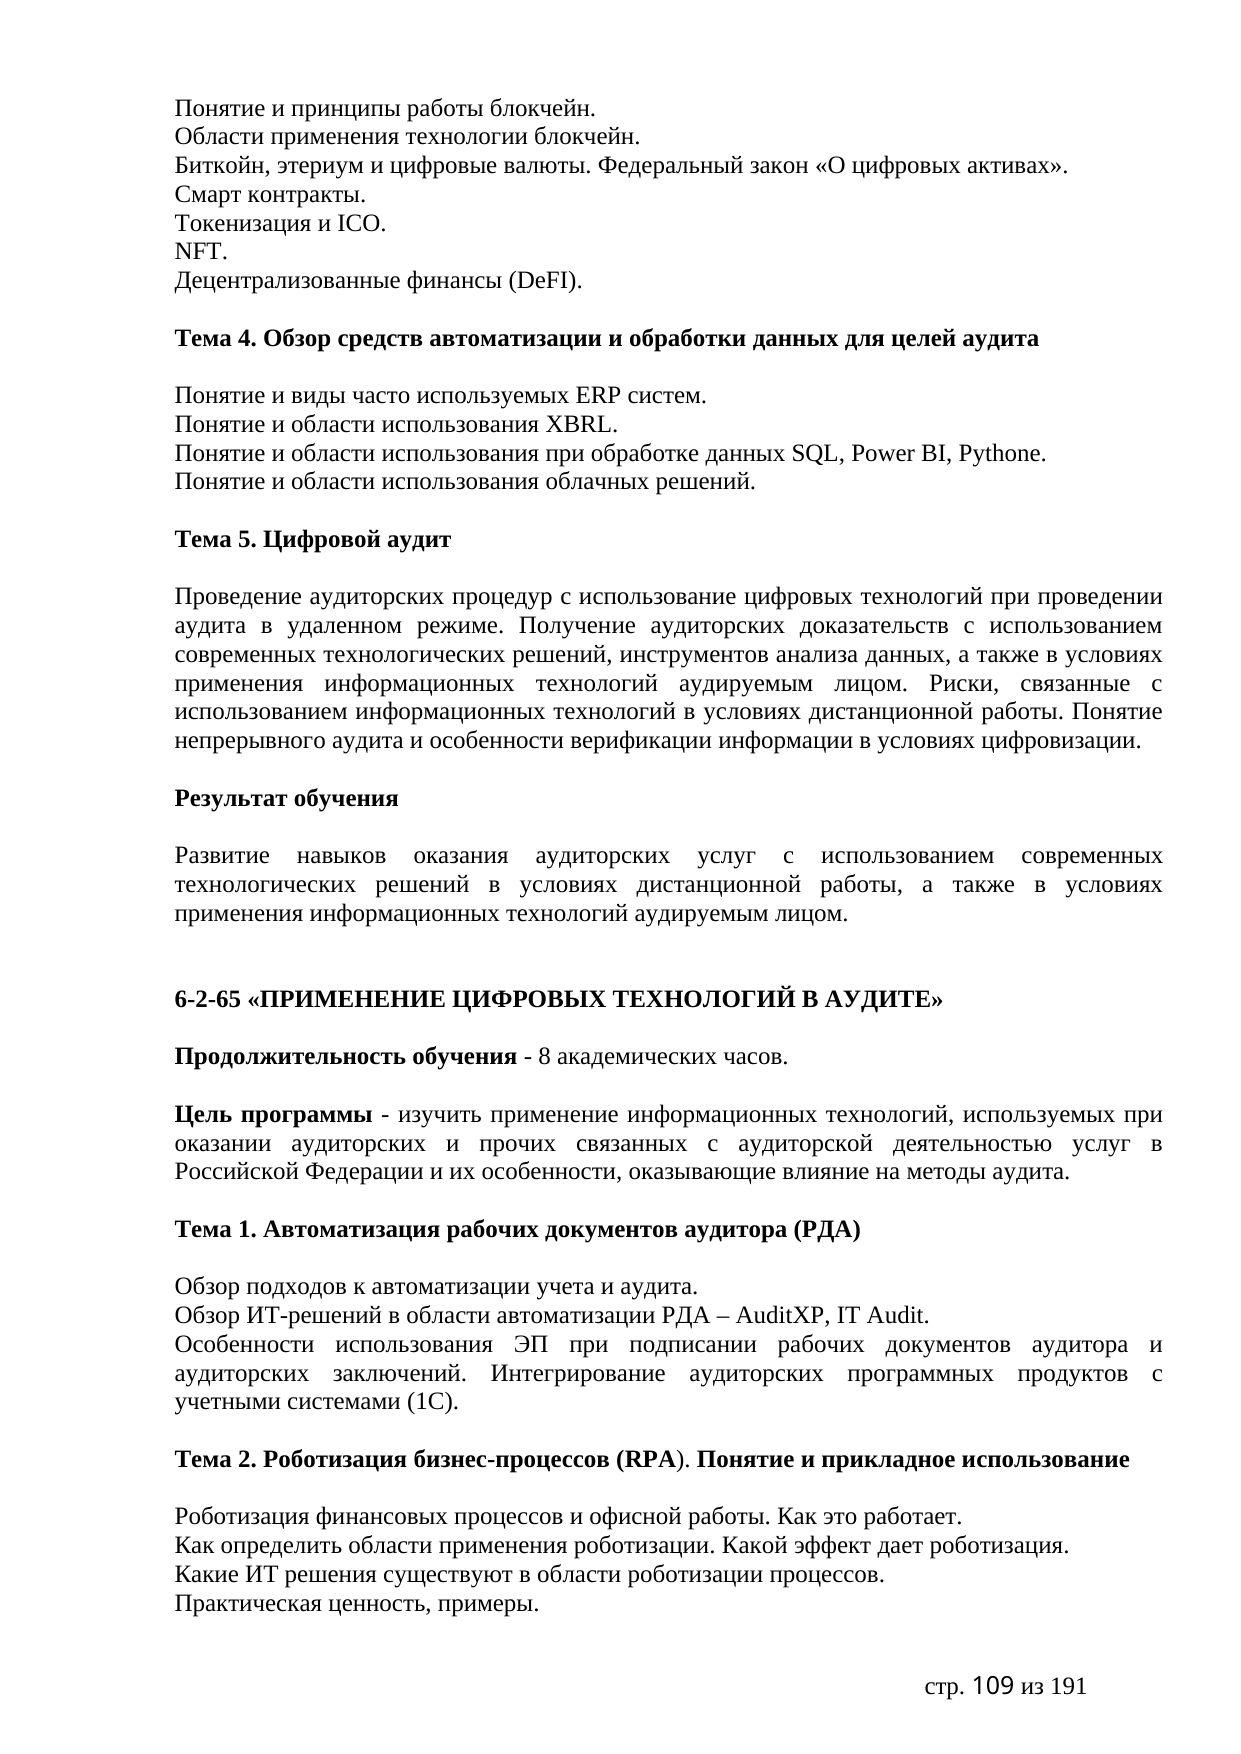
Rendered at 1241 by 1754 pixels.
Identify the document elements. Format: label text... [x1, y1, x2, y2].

text Цель программы - изучить применение информационных технологий, используемых при оказании аудиторских и прочих связанных с аудиторской деятельностью услуг в Российской Федерации и их особенности, оказывающие влияние на методы аудита. [174, 1099, 1164, 1185]
text Продолжительность обучения - 8 академических часов. [174, 1041, 1164, 1070]
text Понятие и принципы работы блокчейн. [174, 93, 1164, 121]
text Тема 1. Автоматизация рабочих документов аудитора (РДА) [174, 1214, 1164, 1243]
text Практическая ценность, примеры. [174, 1588, 1164, 1616]
text 6-2-65 «ПРИМЕНЕНИЕ ЦИФРОВЫХ ТЕХНОЛОГИЙ В АУДИТЕ» [174, 984, 1164, 1013]
text Какие ИТ решения существуют в области роботизации процессов. [174, 1559, 1164, 1588]
text Децентрализованные финансы (DeFI). [174, 265, 1164, 294]
text Тема 2. Роботизация бизнес-процессов (RPA). Понятие и прикладное использование [174, 1444, 1164, 1473]
text Области применения технологии блокчейн. [174, 121, 1164, 150]
text Токенизация и ICO. [174, 208, 1164, 236]
text Результат обучения [174, 783, 1164, 811]
text Обзор ИТ-решений в области автоматизации РДА – AuditXP, IT Audit. [174, 1300, 1164, 1329]
text NFT. [174, 236, 1164, 265]
text Биткойн, этериум и цифровые валюты. Федеральный закон «О цифровых активах». [174, 150, 1164, 179]
text Как определить области применения роботизации. Какой эффект дает роботизация. [174, 1530, 1164, 1559]
text Понятие и области использования при обработке данных SQL, Power BI, Pythone. [174, 438, 1164, 466]
text Понятие и виды часто используемых ERP систем. [174, 380, 1164, 409]
text Понятие и области использования облачных решений. [174, 466, 1164, 495]
text Понятие и области использования XBRL. [174, 409, 1164, 438]
text Роботизация финансовых процессов и офисной работы. Как это работает. [174, 1501, 1164, 1530]
text Смарт контракты. [174, 179, 1164, 208]
text Тема 4. Обзор средств автоматизации и обработки данных для целей аудита [174, 323, 1164, 351]
text Тема 5. Цифровой аудит [174, 524, 1164, 553]
text Проведение аудиторских процедур с использование цифровых технологий при проведении аудита в удаленном режиме. Получение аудиторских доказательств с использованием современных технологических решений, инструментов анализа данных, а также в условиях применения информационных технологий аудируемым лицом. Риски, связанные с использованием информационных технологий в условиях дистанционной работы. Понятие непрерывного аудита и особенности верификации информации в условиях цифровизации. [174, 581, 1164, 754]
text Развитие навыков оказания аудиторских услуг с использованием современных технологических решений в условиях дистанционной работы, а также в условиях применения информационных технологий аудируемым лицом. [174, 840, 1164, 926]
text Обзор подходов к автоматизации учета и аудита. [174, 1271, 1164, 1300]
text Особенности использования ЭП при подписании рабочих документов аудитора и аудиторских заключений. Интегрирование аудиторских программных продуктов с учетными системами (1С). [174, 1329, 1164, 1415]
